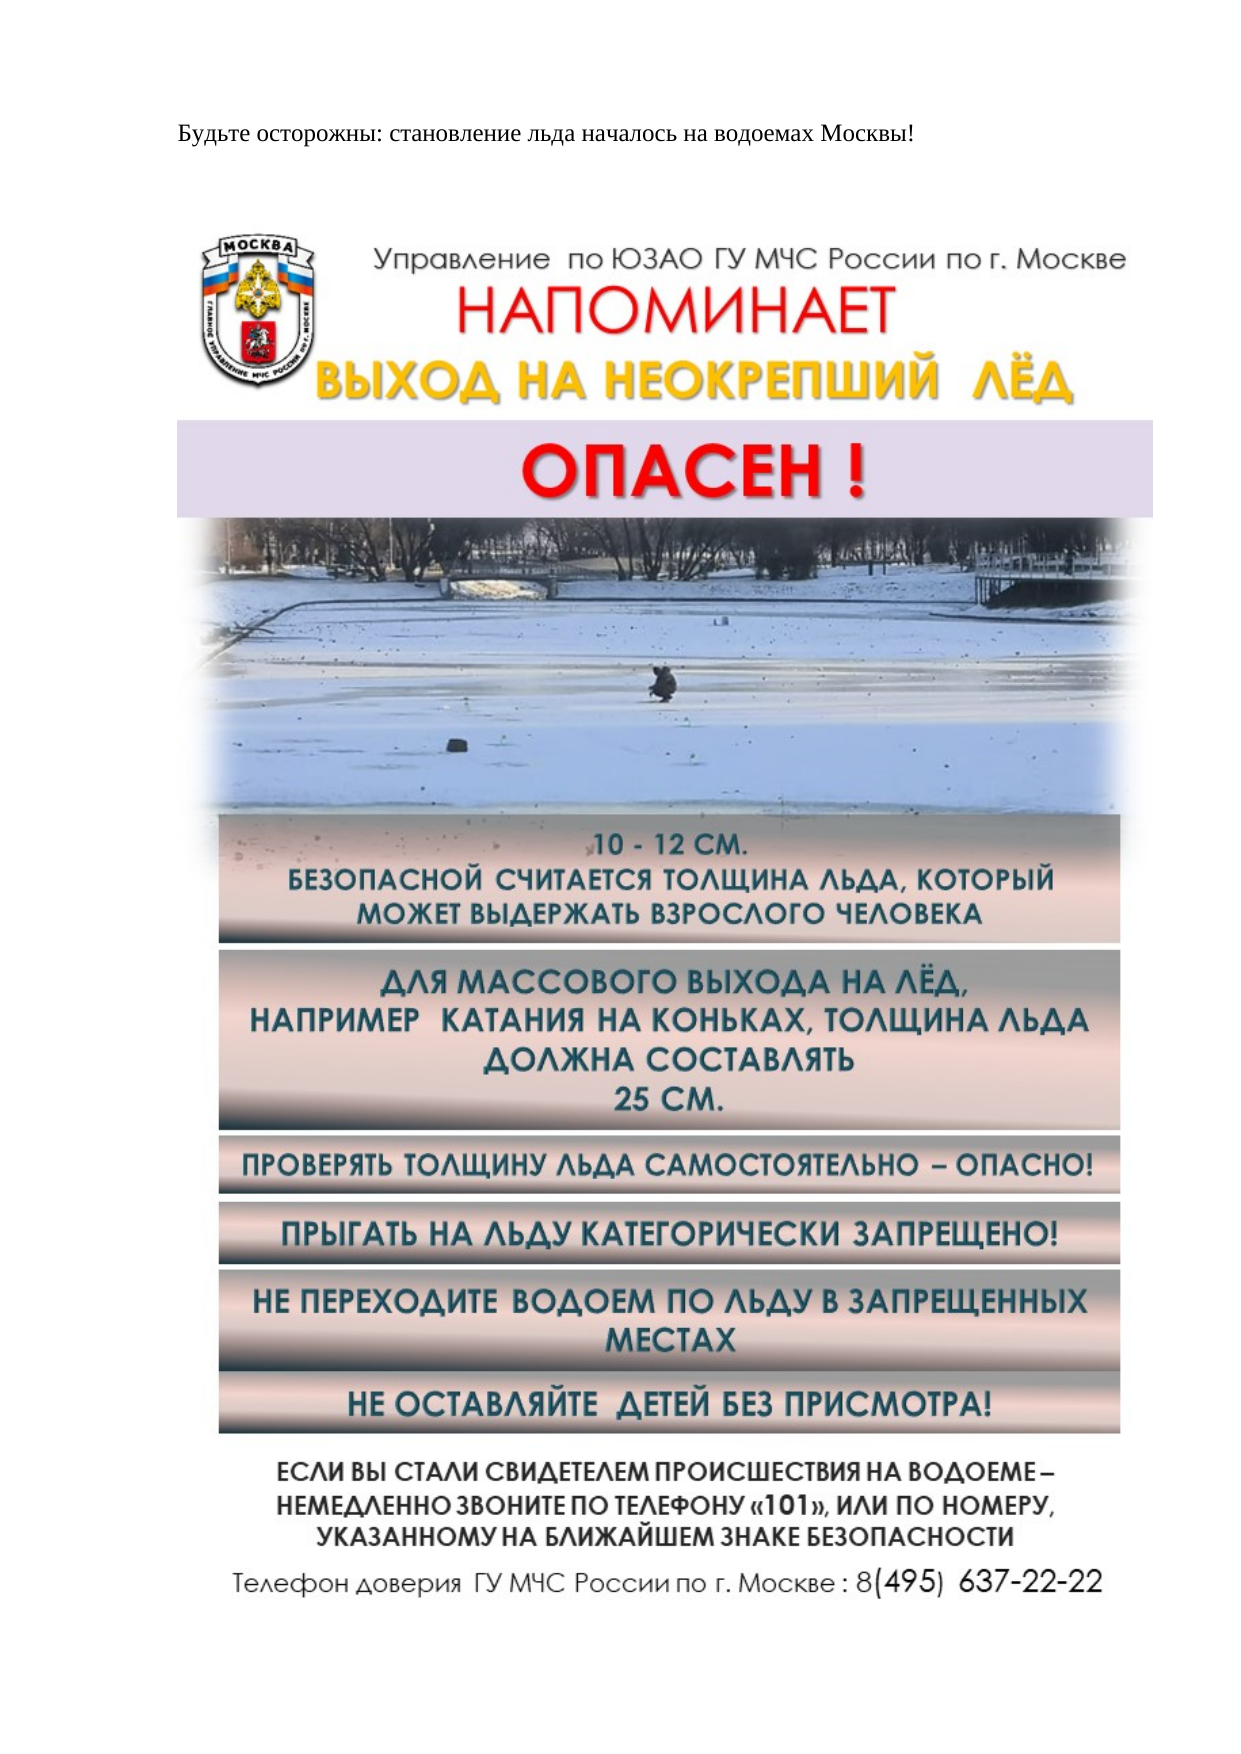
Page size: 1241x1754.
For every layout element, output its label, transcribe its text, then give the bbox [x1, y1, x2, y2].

picture [177, 213, 1153, 1622]
text Будьте осторожны: становление льда началось на водоемах Москвы! [118, 118, 1152, 147]
